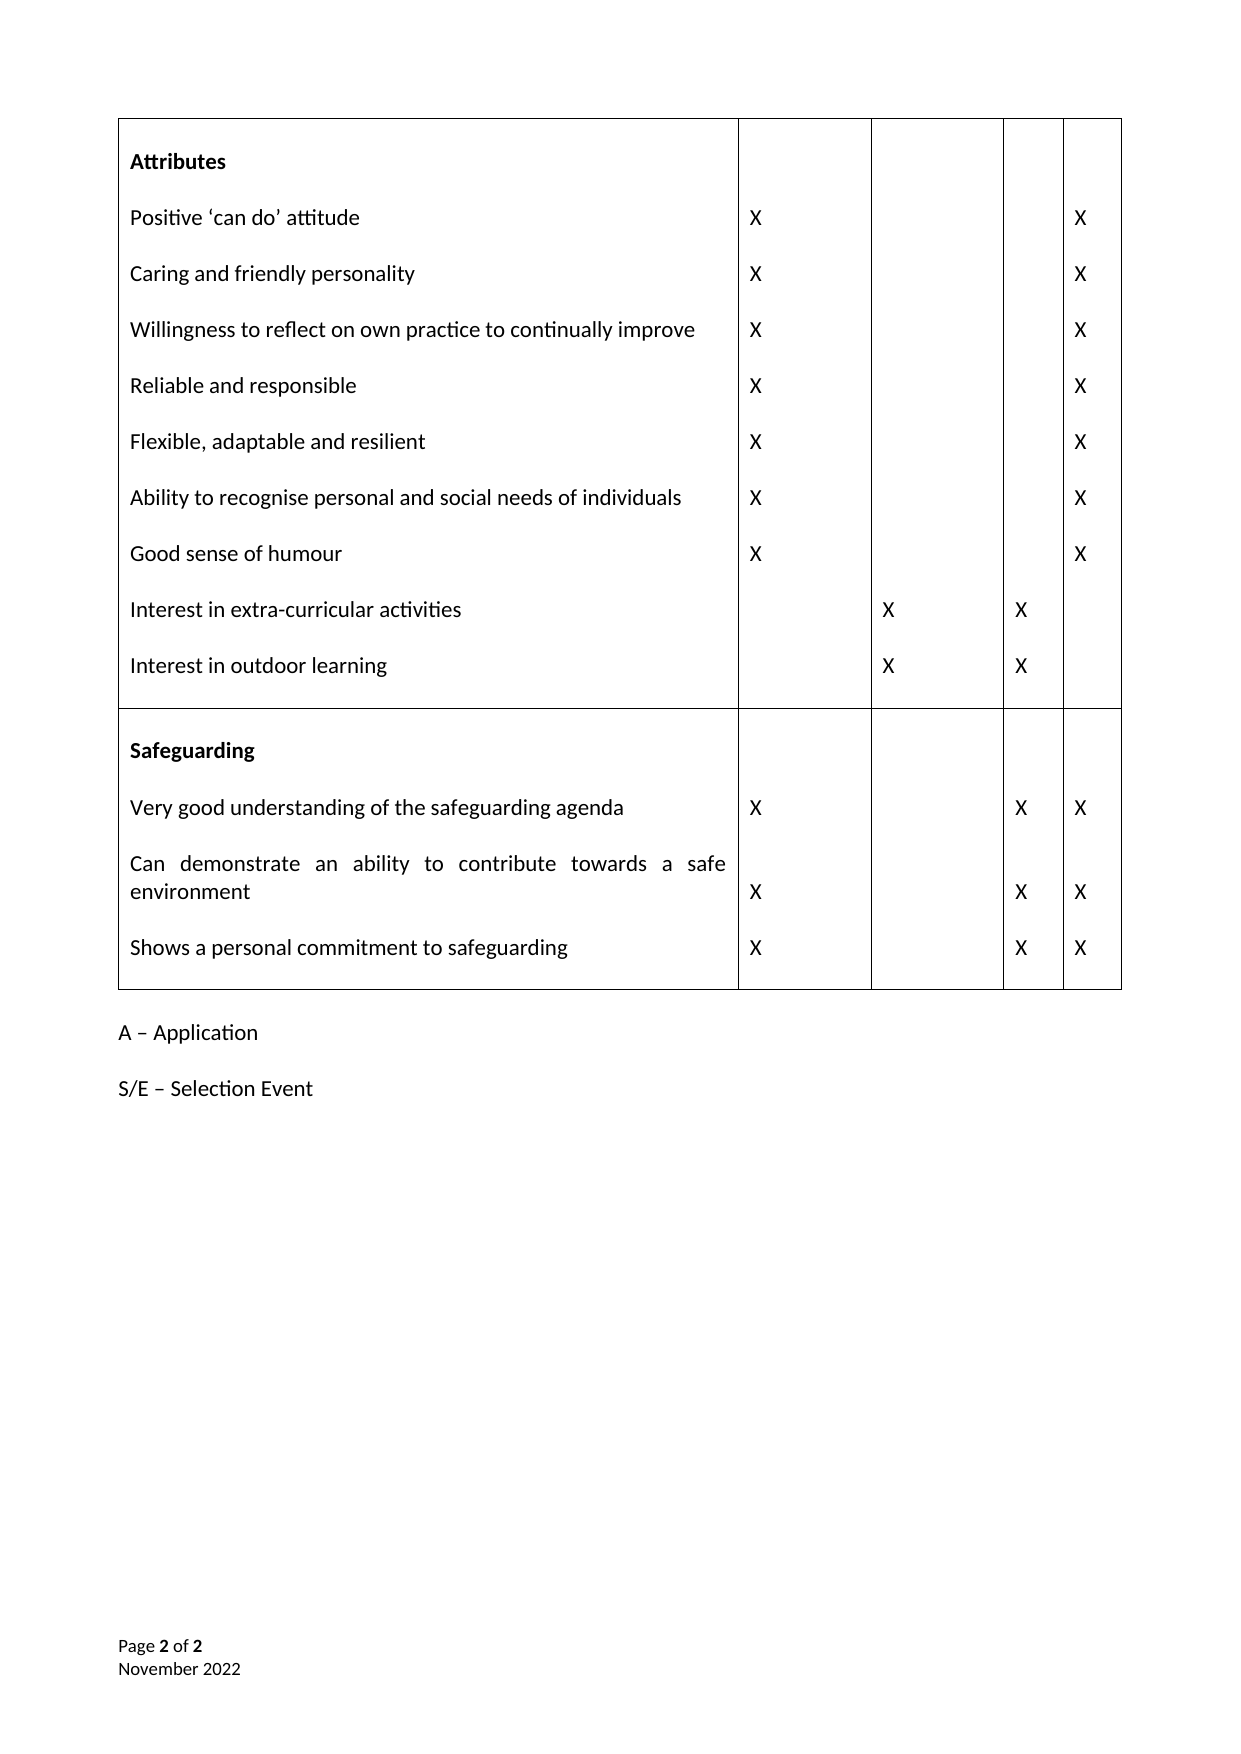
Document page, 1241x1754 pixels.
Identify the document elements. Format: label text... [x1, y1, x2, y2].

table_cell X X [872, 119, 1003, 708]
table_cell X X X [1004, 709, 1063, 989]
table_cell X X X [739, 709, 871, 989]
text S/E – Selection Event [118, 1074, 1122, 1102]
table_cell X X X [1064, 709, 1121, 989]
table_cell X X [1004, 119, 1063, 708]
table_cell Safeguarding Very good understanding of the safeguarding agenda Can demonstrate an ability to contribute towards a safe environment Shows a personal commitment to safeguarding [119, 709, 738, 989]
table_cell Attributes Positive ‘can do’ attitude Caring and friendly personality Willingness to reflect on own practice to continually improve Reliable and responsible Flexible, adaptable and resilient Ability to recognise personal and social needs of individuals Good sense of humour Interest in extra-curricular activities Interest in outdoor learning [119, 119, 738, 708]
table_cell [872, 709, 1003, 989]
table_cell X X X X X X X [1064, 119, 1121, 708]
text A – Application [118, 1018, 1122, 1046]
table_cell X X X X X X X [739, 119, 871, 708]
